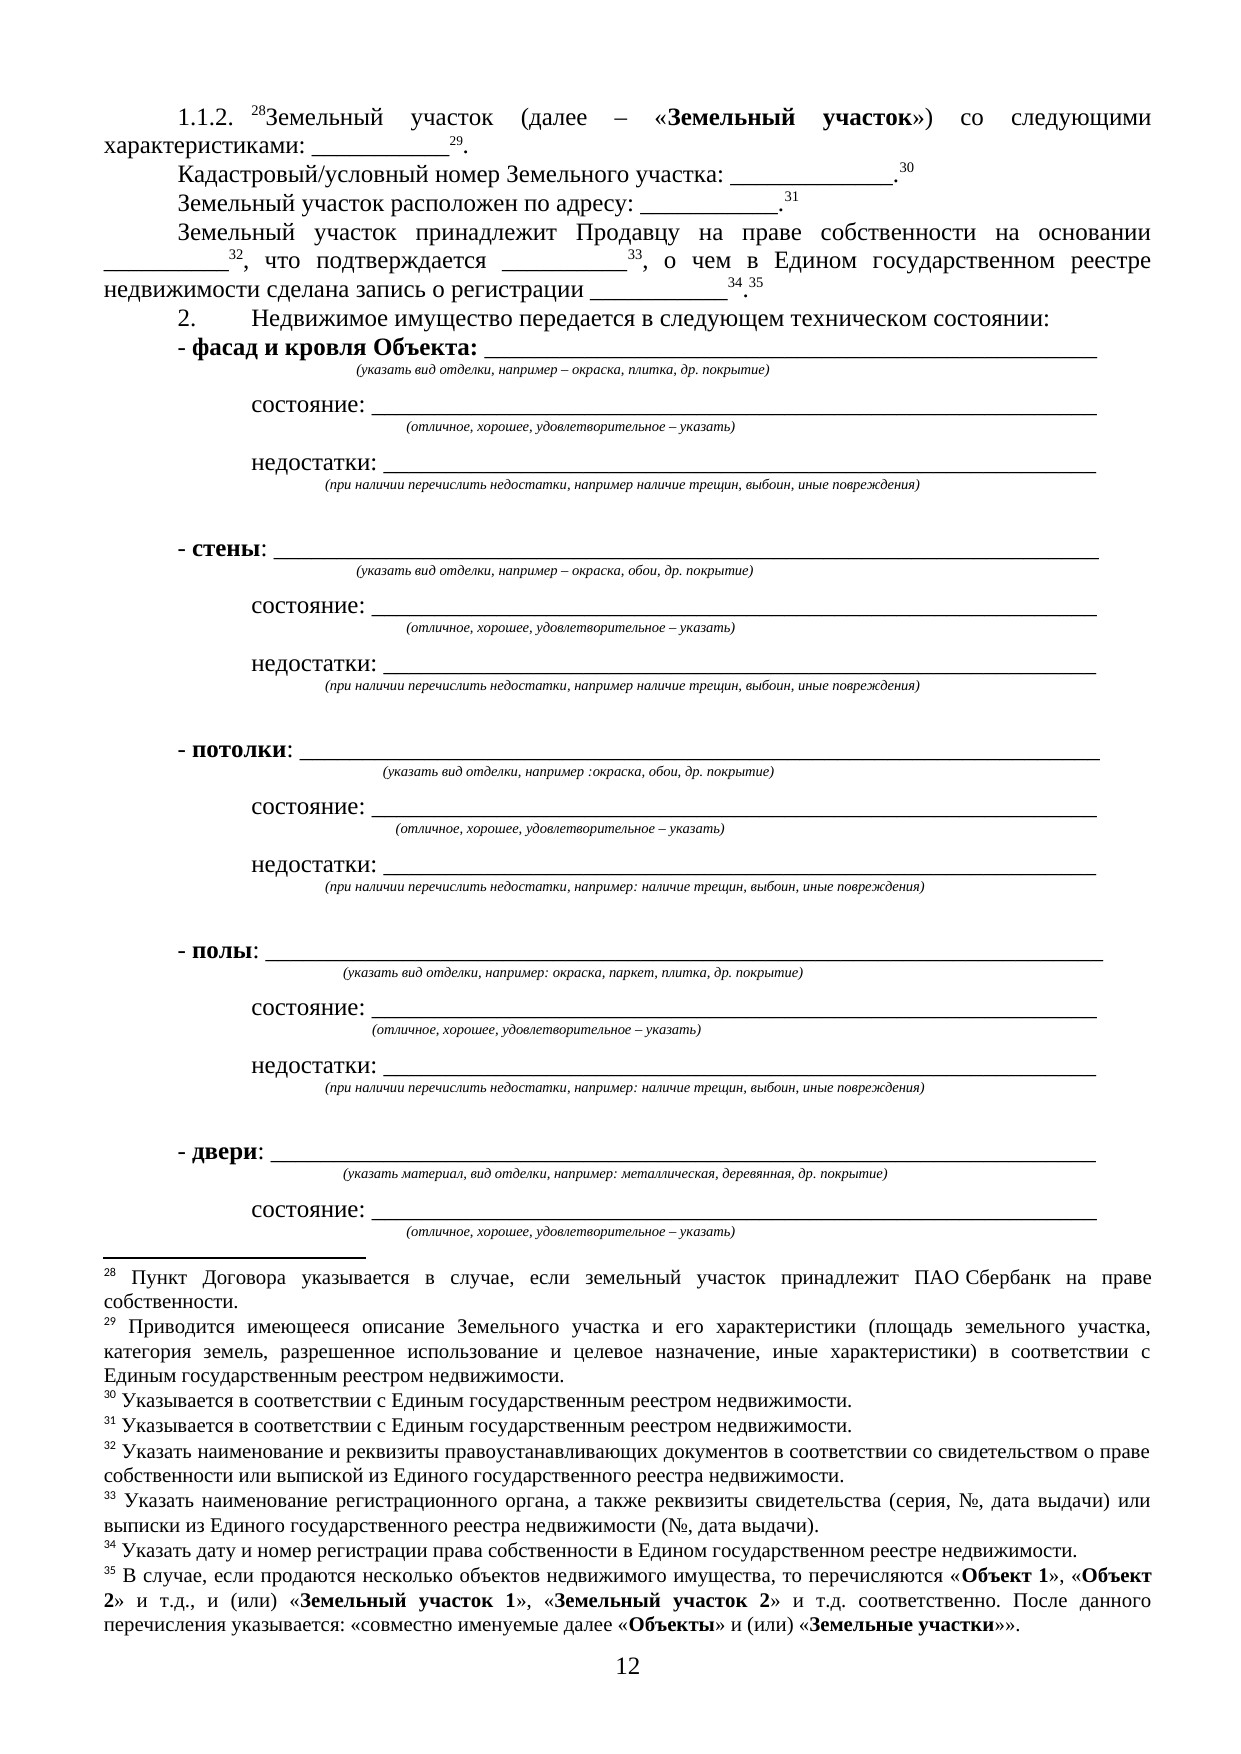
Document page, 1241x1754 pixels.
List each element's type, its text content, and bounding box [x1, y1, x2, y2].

text - фасад и кровля Объекта: _________________________________________________ [103, 332, 1152, 361]
text - двери: __________________________________________________________________ [103, 1136, 1152, 1165]
text недостатки: _________________________________________________________ [103, 648, 1152, 677]
text состояние: __________________________________________________________ [103, 992, 1152, 1021]
text недостатки: _________________________________________________________ [103, 1050, 1152, 1079]
text (указать материал, вид отделки, например: металлическая, деревянная, др. покрытие) [103, 1165, 1152, 1194]
text состояние: __________________________________________________________ [103, 389, 1152, 418]
text (при наличии перечислить недостатки, например наличие трещин, выбоин, иные повреждения) [103, 476, 1152, 504]
text (указать вид отделки, например :окраска, обои, др. покрытие) [103, 762, 1152, 791]
text состояние: __________________________________________________________ [103, 591, 1152, 619]
list Недвижимое имущество передается в следующем техническом состоянии: [103, 303, 1152, 332]
text состояние: __________________________________________________________ [103, 791, 1152, 820]
text (при наличии перечислить недостатки, например: наличие трещин, выбоин, иные повреждения) [103, 877, 1152, 906]
text (при наличии перечислить недостатки, например наличие трещин, выбоин, иные повреждения) [103, 677, 1152, 706]
list Земельный участок (далее – «Земельный участок») со следующими характеристиками: ___________. [103, 102, 1152, 159]
text состояние: __________________________________________________________ [103, 1194, 1152, 1222]
text (отличное, хорошее, удовлетворительное – указать) [103, 1021, 1152, 1050]
text (отличное, хорошее, удовлетворительное – указать) [103, 418, 1152, 447]
text - потолки: ________________________________________________________________ [103, 734, 1152, 762]
text (при наличии перечислить недостатки, например: наличие трещин, выбоин, иные повреждения) [103, 1079, 1152, 1107]
text (указать вид отделки, например – окраска, плитка, др. покрытие) [103, 361, 1152, 389]
text - полы: ___________________________________________________________________ [103, 935, 1152, 964]
text (отличное, хорошее, удовлетворительное – указать) [103, 820, 1152, 849]
text (отличное, хорошее, удовлетворительное – указать) [103, 619, 1152, 648]
text недостатки: _________________________________________________________ [103, 849, 1152, 877]
text недостатки: _________________________________________________________ [103, 447, 1152, 476]
text (указать вид отделки, например – окраска, обои, др. покрытие) [103, 562, 1152, 591]
text - стены: __________________________________________________________________ [103, 533, 1152, 562]
text Кадастровый/условный номер Земельного участка: _____________. [103, 159, 1152, 188]
text Земельный участок принадлежит Продавцу на праве собственности на основании __________, что подтверждается __________, о чем в Едином государственном реестре недвижимости сделана запись о регистрации ___________. [103, 217, 1152, 303]
text Земельный участок расположен по адресу: ___________. [103, 188, 1152, 217]
text (указать вид отделки, например: окраска, паркет, плитка, др. покрытие) [103, 964, 1152, 992]
text (отличное, хорошее, удовлетворительное – указать) [103, 1222, 1152, 1251]
